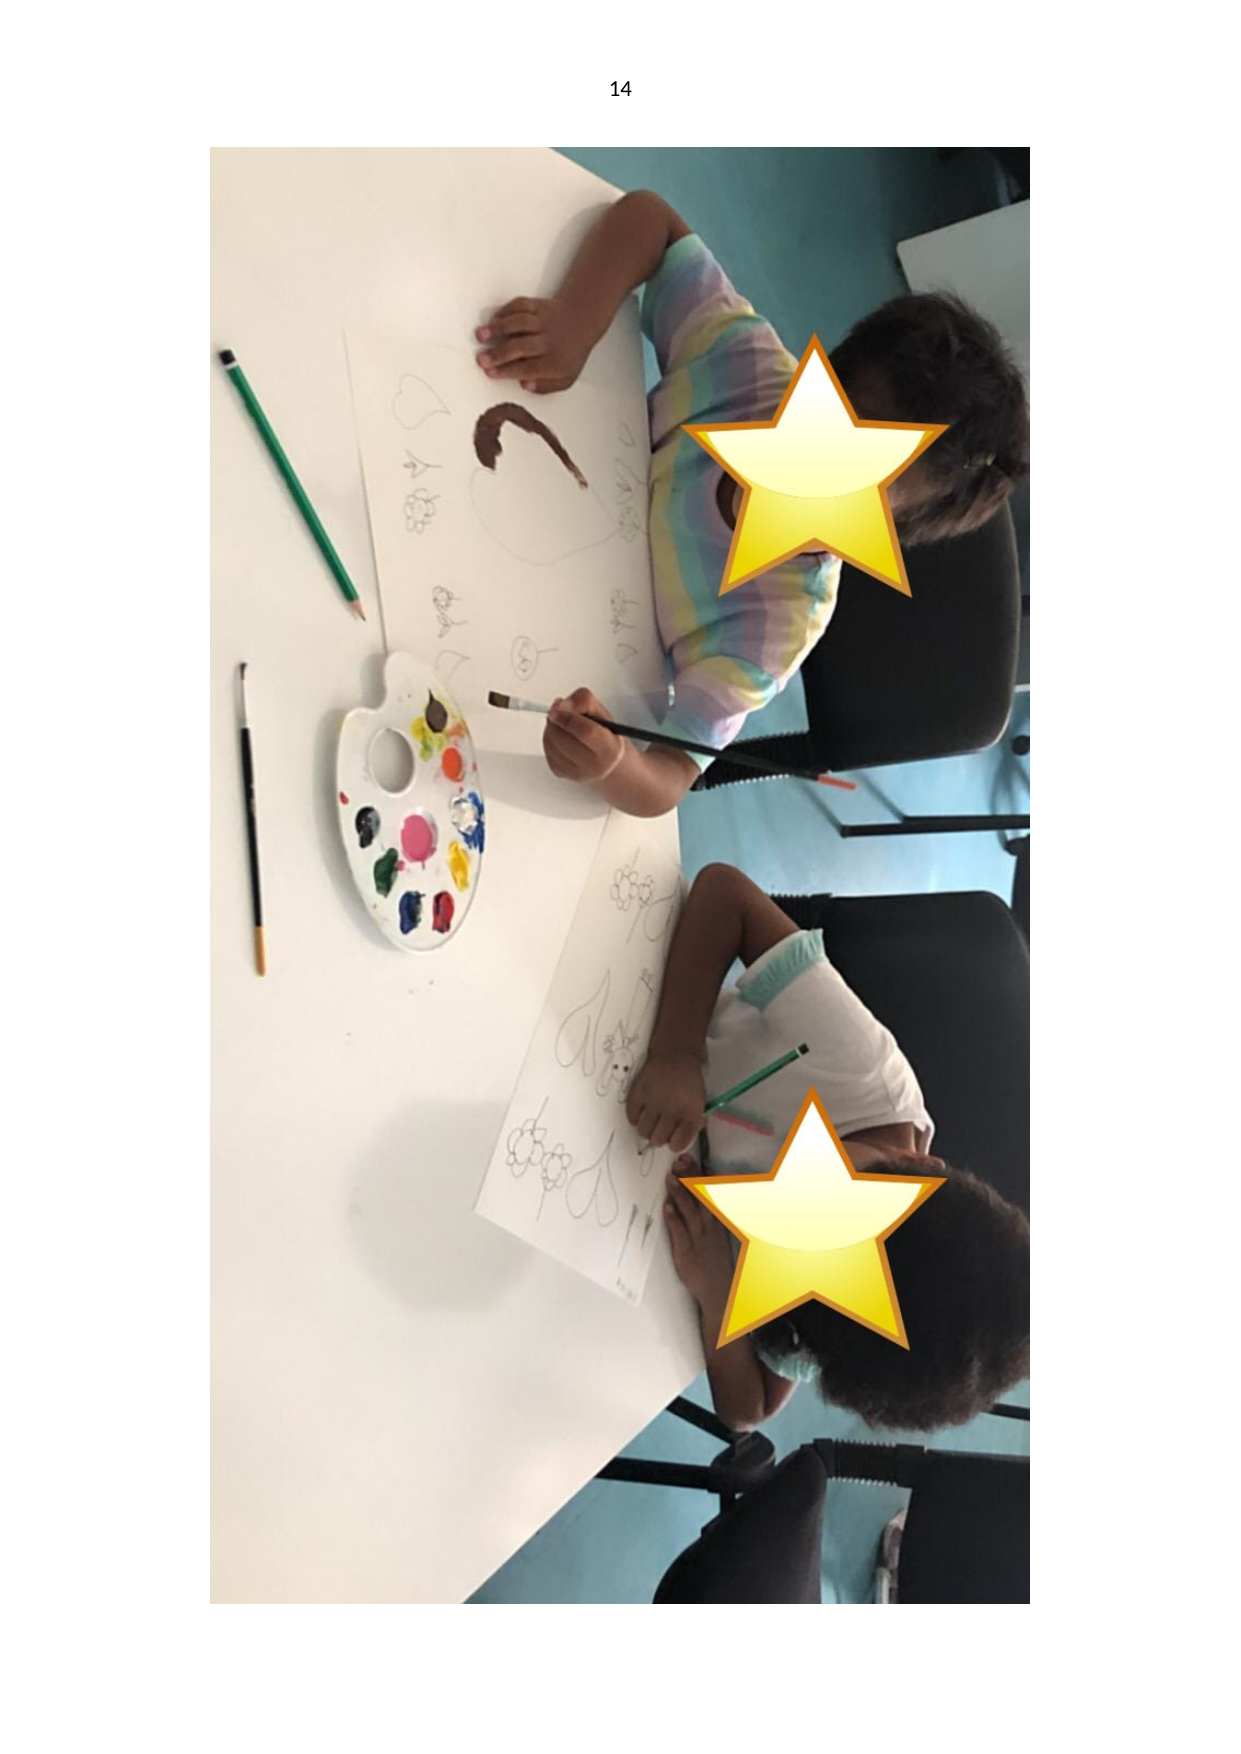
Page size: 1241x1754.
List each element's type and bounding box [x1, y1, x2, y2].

picture [210, 147, 1030, 1604]
